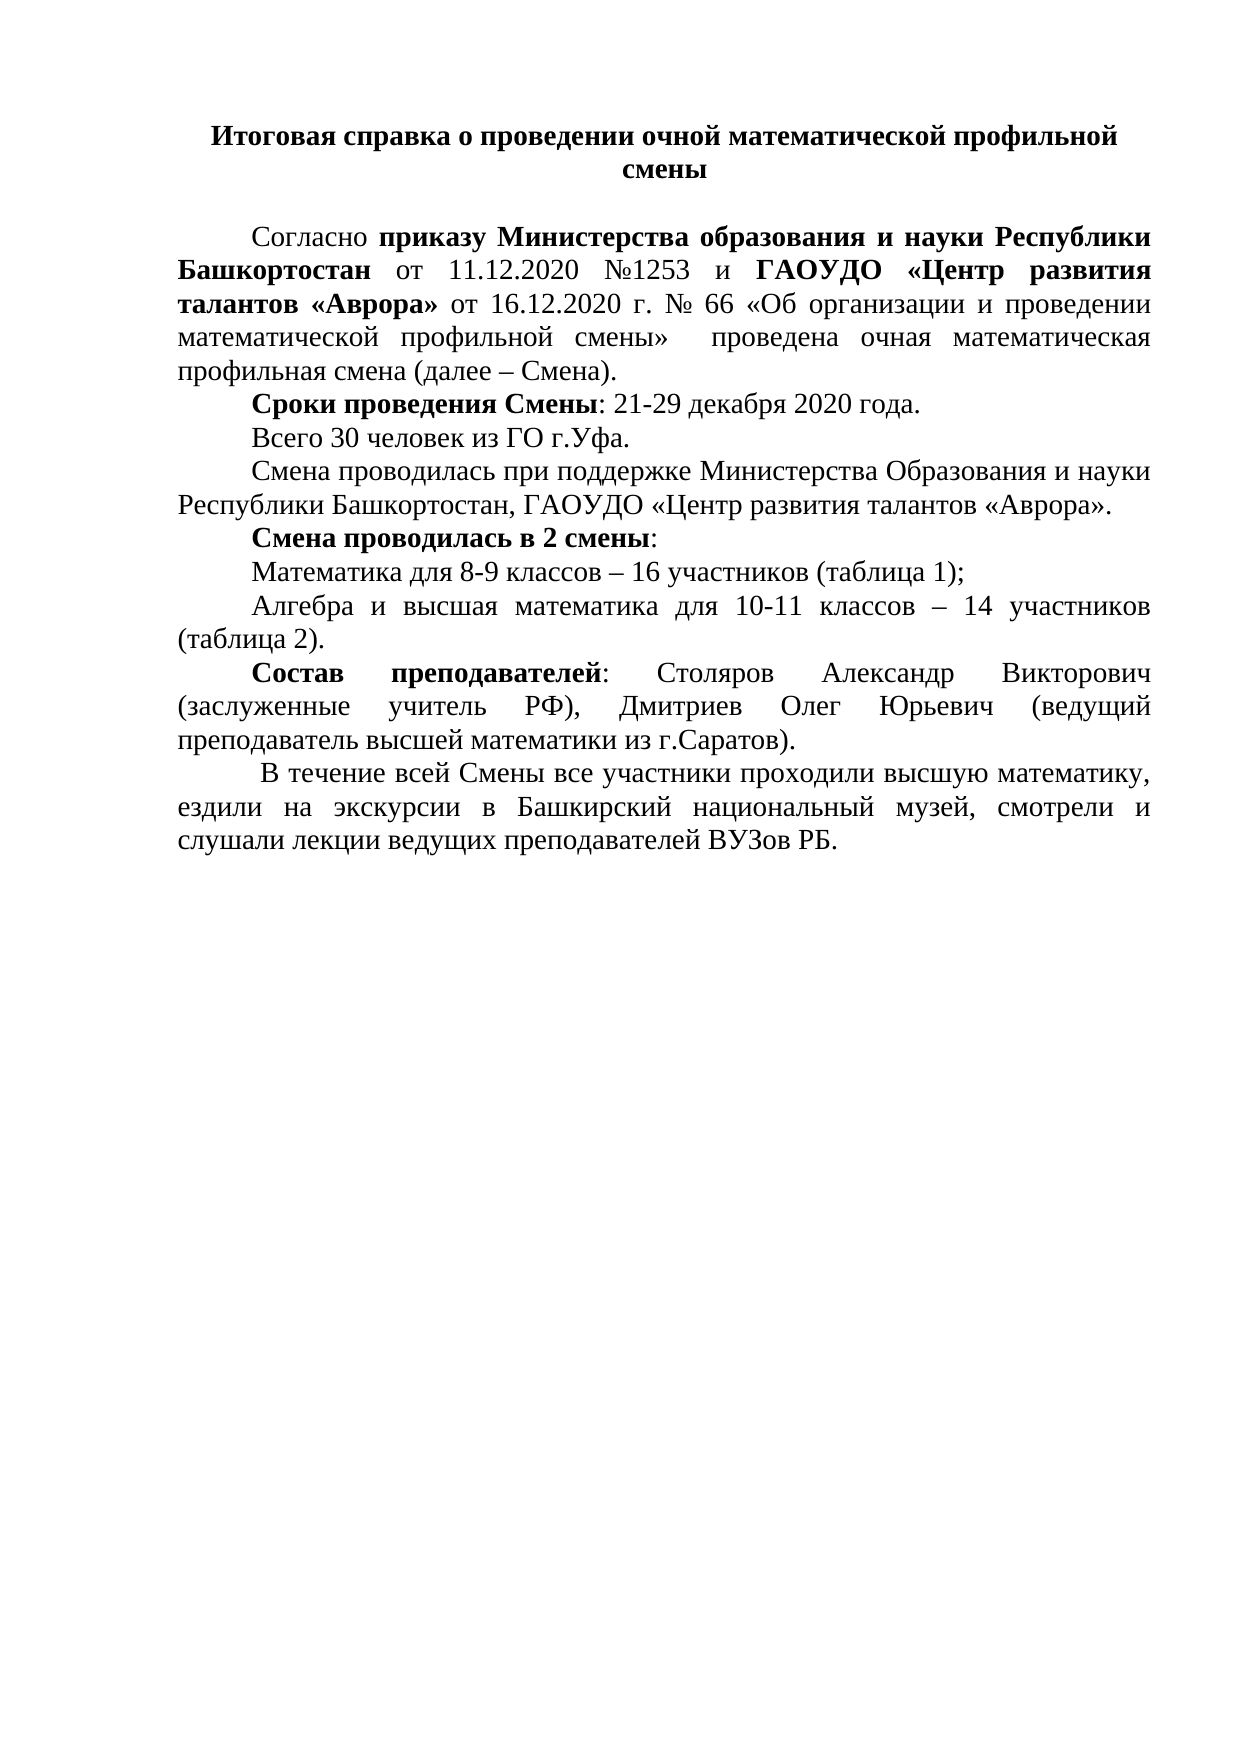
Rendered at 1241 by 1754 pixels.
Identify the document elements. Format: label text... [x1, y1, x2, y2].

text Смена проводилась в 2 смены: [177, 521, 1152, 554]
text В течение всей Смены все участники проходили высшую математику, ездили на экскурсии в Башкирский национальный музей, смотрели и слушали лекции ведущих преподавателей ВУЗов РБ. [177, 755, 1152, 856]
text Алгебра и высшая математика для 10-11 классов – 14 участников (таблица 2). [177, 588, 1152, 655]
text Сроки проведения Смены: 21-29 декабря 2020 года. [177, 386, 1152, 420]
text Смена проводилась при поддержке Министерства Образования и науки Республики Башкортостан, ГАОУДО «Центр развития талантов «Аврора». [177, 453, 1152, 521]
text Согласно приказу Министерства образования и науки Республики Башкортостан от 11.12.2020 №1253 и ГАОУДО «Центр развития талантов «Аврора» от 16.12.2020 г. № 66 «Об организации и проведении математической профильной смены» проведена очная математическая профильная смена (далее – Смена). [177, 219, 1152, 386]
text Итоговая справка о проведении очной математической профильной смены [177, 118, 1152, 185]
text Всего 30 человек из ГО г.Уфа. [177, 420, 1152, 453]
text Математика для 8-9 классов – 16 участников (таблица 1); [177, 554, 1152, 588]
text Состав преподавателей: Столяров Александр Викторович (заслуженные учитель РФ), Дмитриев Олег Юрьевич (ведущий преподаватель высшей математики из г.Саратов). [177, 655, 1152, 755]
